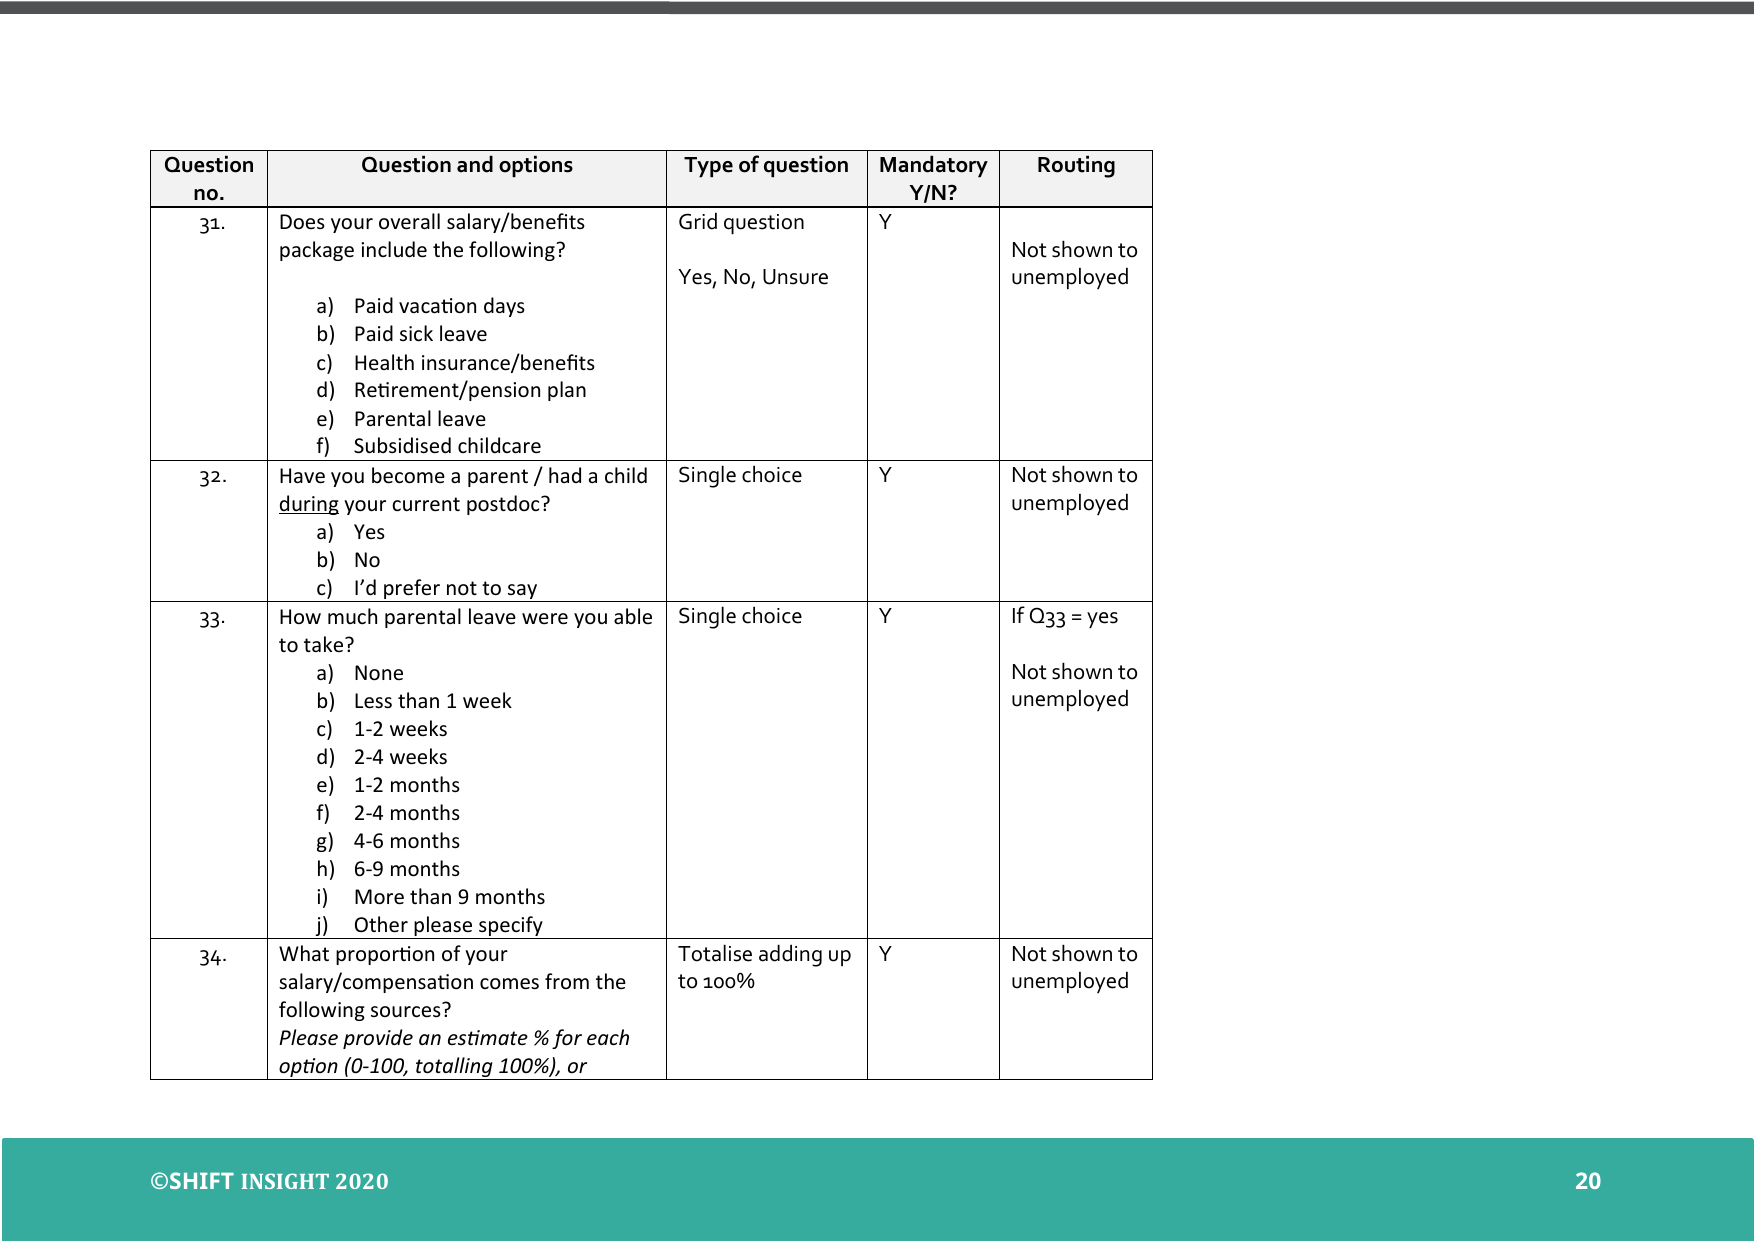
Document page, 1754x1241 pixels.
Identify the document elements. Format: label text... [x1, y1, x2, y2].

table_cell If Q33 = yes Not shown to unemployed [1000, 602, 1152, 938]
table_cell [151, 208, 267, 460]
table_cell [268, 939, 666, 1079]
table_header Mandatory Y/N? [868, 151, 999, 206]
table_cell Single choice [667, 461, 867, 601]
table_cell Does your overall salary/benefits package include the following? Paid vacation days Paid sick leave Health insurance/benefits Retirement/pension plan Parental leave Subsidised childcare [268, 208, 666, 460]
table_cell Y [868, 602, 999, 938]
table_cell Totalise adding up to 100% [667, 939, 867, 1079]
table_cell [151, 939, 267, 1079]
table_cell Grid question Yes, No, Unsure [667, 208, 867, 460]
table_header Routing [1000, 151, 1152, 206]
table_header Question and options [268, 151, 666, 206]
table_cell Not shown to unemployed [1000, 461, 1152, 601]
table_cell Single choice [667, 602, 867, 938]
table_cell Y [868, 208, 999, 460]
table_cell How much parental leave were you able to take? None Less than 1 week 1-2 weeks 2-4 weeks 1-2 months 2-4 months 4-6 months 6-9 months More than 9 months Other please specify [268, 602, 666, 938]
table_cell [151, 461, 267, 601]
table_cell Have you become a parent / had a child during your current postdoc? Yes No I’d prefer not to say [268, 461, 666, 601]
table_cell Not shown to unemployed [1000, 939, 1152, 1079]
table_cell Y [868, 939, 999, 1079]
table_header Type of question [667, 151, 867, 206]
table_cell [151, 602, 267, 938]
table_cell Not shown to unemployed [1000, 208, 1152, 460]
table_cell Y [868, 461, 999, 601]
table_header Question no. [151, 151, 267, 206]
